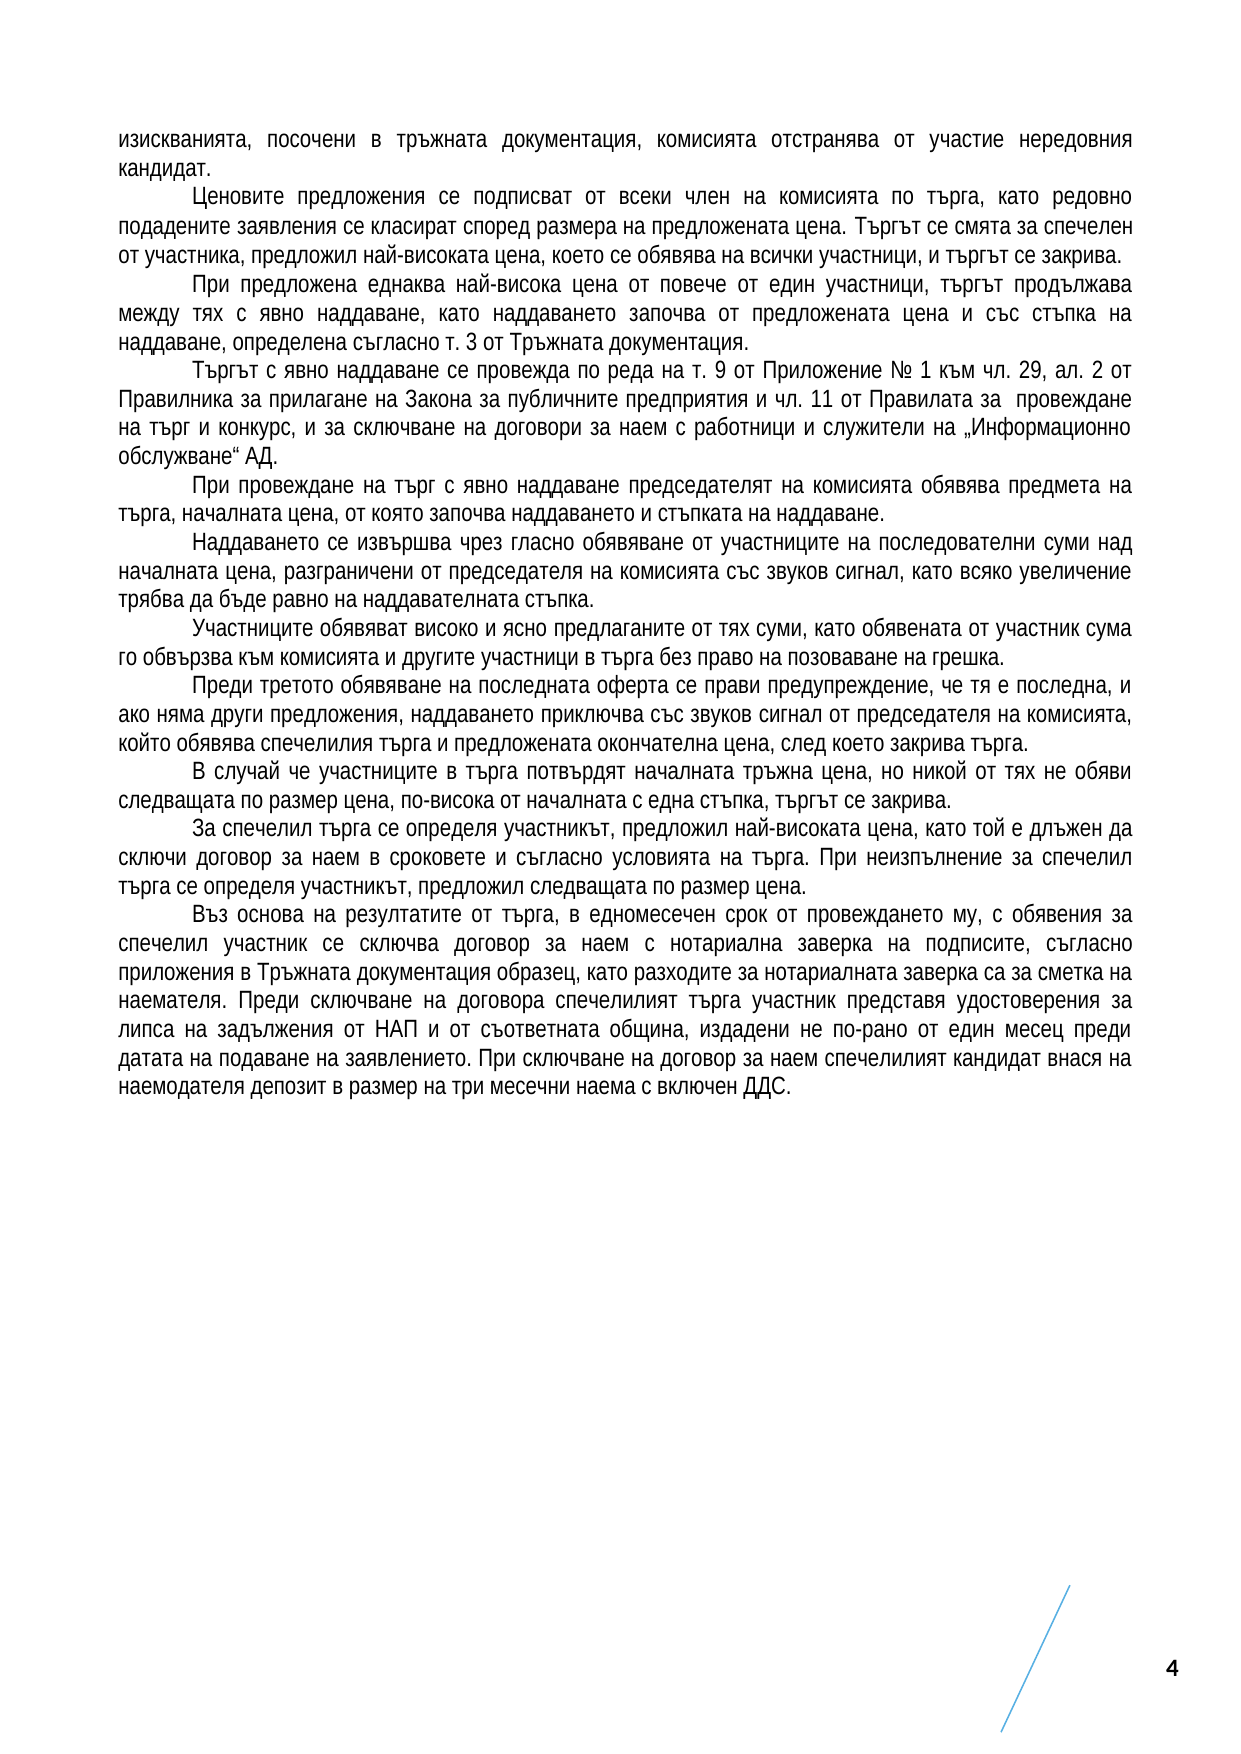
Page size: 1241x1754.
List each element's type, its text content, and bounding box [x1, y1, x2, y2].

text Преди третото обявяване на последната оферта се прави предупреждение, че тя е последна, и ако няма други предложения, наддаването приключва със звуков сигнал от председателя на комисията, който обявява спечелилия търга и предложената окончателна цена, след което закрива търга. [118, 670, 1134, 756]
text За спечелил търга се определя участникът, предложил най-високата цена, като той е длъжен да сключи договор за наем в сроковете и съгласно условията на търга. При неизпълнение за спечелил търга се определя участникът, предложил следващата по размер цена. [118, 813, 1134, 899]
text Участниците обявяват високо и ясно предлаганите от тях суми, като обявената от участник сума го обвързва към комисията и другите участници в търга без право на позоваване на грешка. [118, 613, 1134, 670]
text При предложена еднаква най-висока цена от повече от един участници, търгът продължава между тях с явно наддаване, като наддаването започва от предложената цена и със стъпка на наддаване, определена съгласно т. 3 от Тръжната документация. [118, 269, 1134, 355]
text Ценовите предложения се подписват от всеки член на комисията по търга, като редовно подадените заявления се класират според размера на предложената цена. Търгът се смята за спечелен от участника, предложил най-високата цена, което се обявява на всички участници, и търгът се закрива. [118, 181, 1134, 269]
text Въз основа на резултатите от търга, в едномесечен срок от провеждането му, с обявения за спечелил участник се сключва договор за наем с нотариална заверка на подписите, съгласно приложения в Тръжната документация образец, като разходите за нотариалната заверка са за сметка на наемателя. Преди сключване на договора спечелилият търга участник представя удостоверения за липса на задължения от НАП и от съответната община, издадени не по-рано от един месец преди датата на подаване на заявлението. При сключване на договор за наем спечелилият кандидат внася на наемодателя депозит в размер на три месечни наема с включен ДДС. [118, 899, 1134, 1100]
text При провеждане на търг с явно наддаване председателят на комисията обявява предмета на търга, началната цена, от която започва наддаването и стъпката на наддаване. [118, 470, 1134, 527]
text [118, 124, 1134, 181]
text В случай че участниците в търга потвърдят началната тръжна цена, но никой от тях не обяви следващата по размер цена, по-висока от началната с една стъпка, търгът се закрива. [118, 756, 1134, 813]
text Наддаването се извършва чрез гласно обявяване от участниците на последователни суми над началната цена, разграничени от председателя на комисията със звуков сигнал, като всяко увеличение трябва да бъде равно на наддавателната стъпка. [118, 527, 1134, 613]
text Търгът с явно наддаване се провежда по реда на т. 9 от Приложение № 1 към чл. 29, ал. 2 от Правилника за прилагане на Закона за публичните предприятия и чл. 11 от Правилата за провеждане на търг и конкурс, и за сключване на договори за наем с работници и служители на „Информационно обслужване“ АД. [118, 355, 1134, 470]
